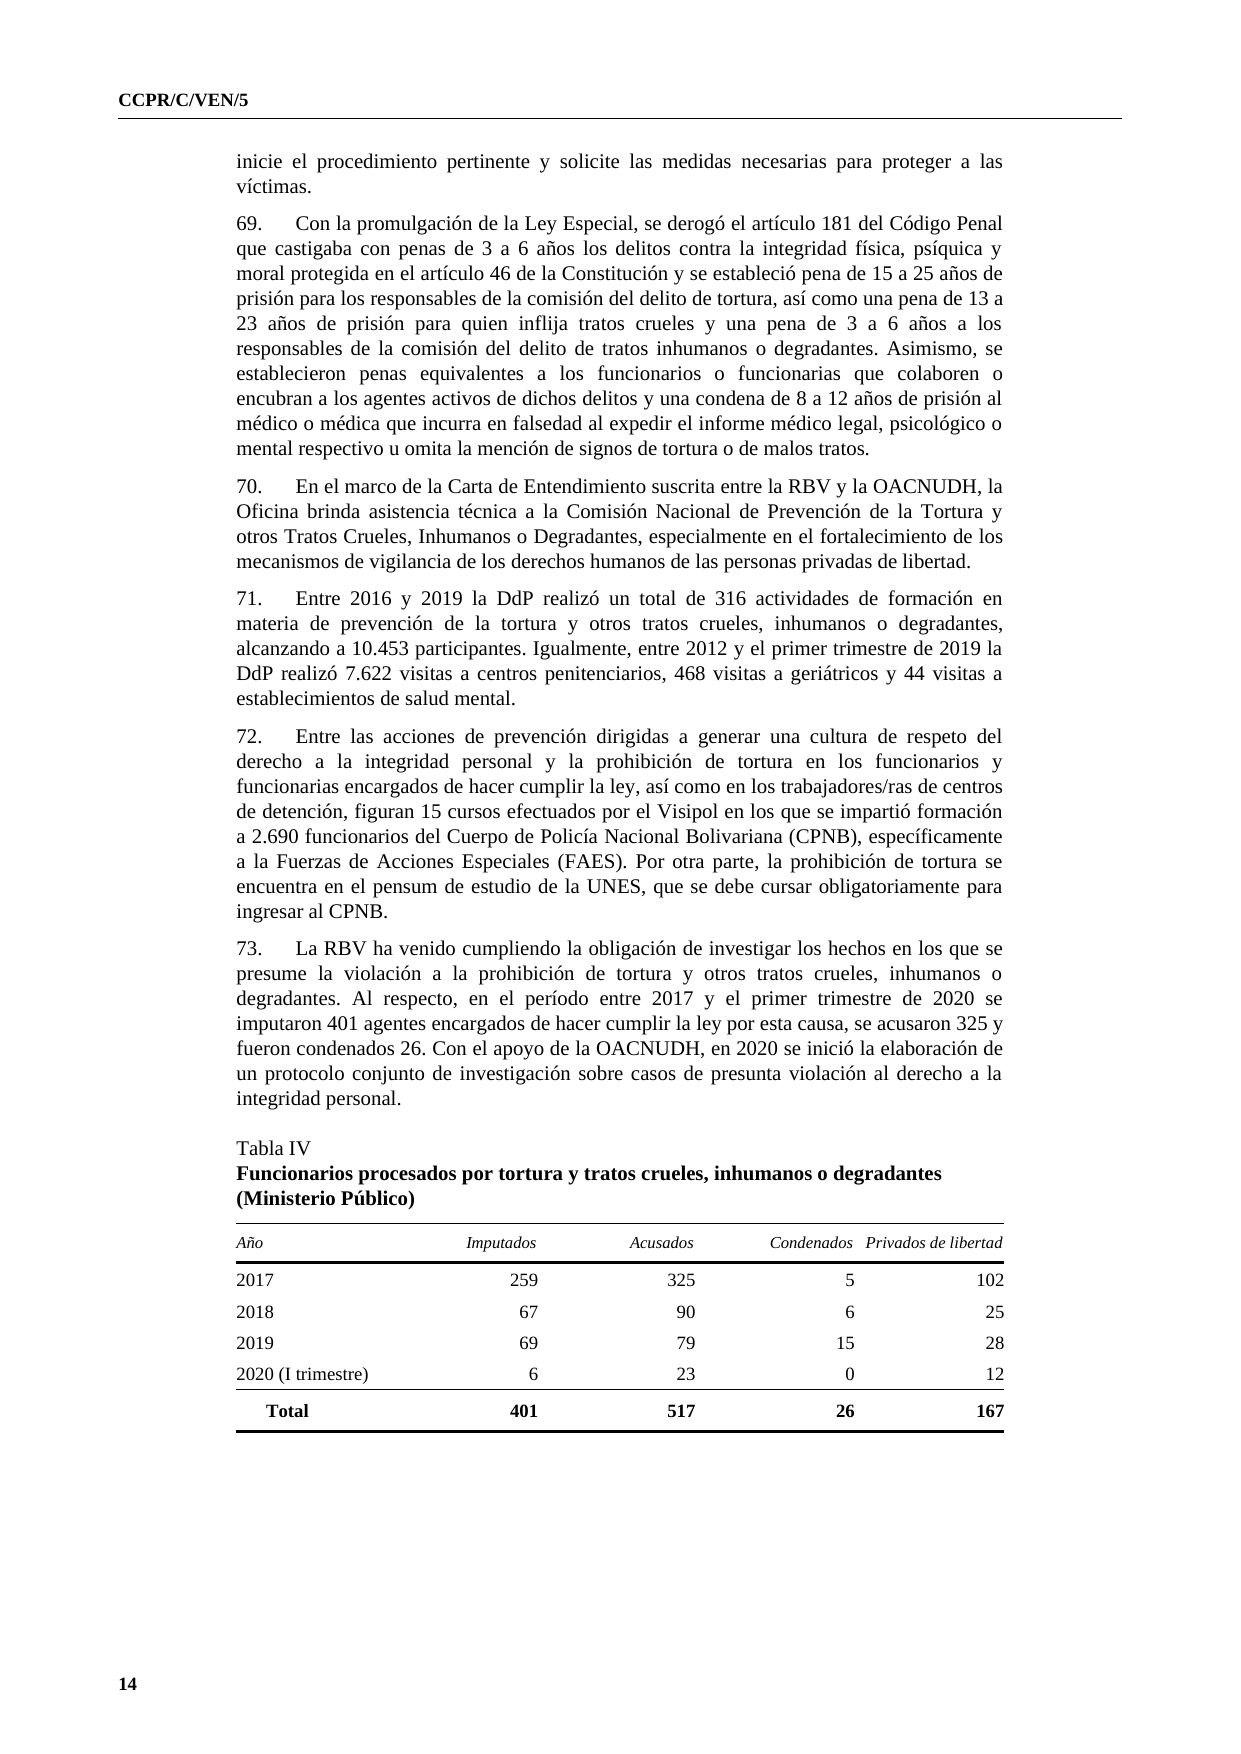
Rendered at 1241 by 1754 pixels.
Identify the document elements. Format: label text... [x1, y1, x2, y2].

table_cell 2019 [236, 1327, 380, 1358]
table_cell 6 [695, 1296, 854, 1327]
table_cell 6 [380, 1358, 538, 1389]
table_cell 5 [695, 1264, 854, 1296]
table_header Año [236, 1224, 380, 1261]
table_cell 23 [538, 1358, 695, 1389]
table_cell 325 [538, 1264, 695, 1296]
table_cell Total [236, 1390, 380, 1430]
text Tabla IV Funcionarios procesados por tortura y tratos crueles, inhumanos o degradantes (Ministerio Público) [118, 1135, 1004, 1210]
table_cell 25 [854, 1296, 1004, 1327]
table_cell 12 [854, 1358, 1004, 1389]
table_header Privados de libertad [854, 1224, 1004, 1261]
text 69. Con la promulgación de la Ley Especial, se derogó el artículo 181 del Código Penal que castigaba con penas de 3 a 6 años los delitos contra la integridad física, psíquica y moral protegida en el artículo 46 de la Constitución y se estableció pena de 15 a 25 años de prisión para los responsables de la comisión del delito de tortura, así como una pena de 13 a 23 años de prisión para quien inflija tratos crueles y una pena de 3 a 6 años a los responsables de la comisión del delito de tratos inhumanos o degradantes. Asimismo, se establecieron penas equivalentes a los funcionarios o funcionarias que colaboren o encubran a los agentes activos de dichos delitos y una condena de 8 a 12 años de prisión al médico o médica que incurra en falsedad al expedir el informe médico legal, psicológico o mental respectivo u omita la mención de signos de tortura o de malos tratos. [236, 210, 1004, 460]
table_cell 26 [695, 1390, 854, 1430]
table_cell 259 [380, 1264, 538, 1296]
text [236, 148, 1004, 198]
table_cell 167 [854, 1390, 1004, 1430]
table_cell 90 [538, 1296, 695, 1327]
table_cell 28 [854, 1327, 1004, 1358]
table_cell 102 [854, 1264, 1004, 1296]
text 70. En el marco de la Carta de Entendimiento suscrita entre la RBV y la OACNUDH, la Oficina brinda asistencia técnica a la Comisión Nacional de Prevención de la Tortura y otros Tratos Crueles, Inhumanos o Degradantes, especialmente en el fortalecimiento de los mecanismos de vigilancia de los derechos humanos de las personas privadas de libertad. [236, 473, 1004, 573]
table_header Imputados [380, 1224, 538, 1261]
table_header Condenados [695, 1224, 854, 1261]
table_cell 2017 [236, 1264, 380, 1296]
text 72. Entre las acciones de prevención dirigidas a generar una cultura de respeto del derecho a la integridad personal y la prohibición de tortura en los funcionarios y funcionarias encargados de hacer cumplir la ley, así como en los trabajadores/ras de centros de detención, figuran 15 cursos efectuados por el Visipol en los que se impartió formación a 2.690 funcionarios del Cuerpo de Policía Nacional Bolivariana (CPNB), específicamente a la Fuerzas de Acciones Especiales (FAES). Por otra parte, la prohibición de tortura se encuentra en el pensum de estudio de la UNES, que se debe cursar obligatoriamente para ingresar al CPNB. [236, 723, 1004, 923]
table_cell 69 [380, 1327, 538, 1358]
table_cell 517 [538, 1390, 695, 1430]
table_cell 15 [695, 1327, 854, 1358]
table_cell 0 [695, 1358, 854, 1389]
table_cell 2018 [236, 1296, 380, 1327]
table_cell 2020 (I trimestre) [236, 1358, 380, 1389]
table_cell 67 [380, 1296, 538, 1327]
text 71. Entre 2016 y 2019 la DdP realizó un total de 316 actividades de formación en materia de prevención de la tortura y otros tratos crueles, inhumanos o degradantes, alcanzando a 10.453 participantes. Igualmente, entre 2012 y el primer trimestre de 2019 la DdP realizó 7.622 visitas a centros penitenciarios, 468 visitas a geriátricos y 44 visitas a establecimientos de salud mental. [236, 585, 1004, 710]
table_cell 79 [538, 1327, 695, 1358]
table_header Acusados [538, 1224, 695, 1261]
table_cell 401 [380, 1390, 538, 1430]
text 73. La RBV ha venido cumpliendo la obligación de investigar los hechos en los que se presume la violación a la prohibición de tortura y otros tratos crueles, inhumanos o degradantes. Al respecto, en el período entre 2017 y el primer trimestre de 2020 se imputaron 401 agentes encargados de hacer cumplir la ley por esta causa, se acusaron 325 y fueron condenados 26. Con el apoyo de la OACNUDH, en 2020 se inició la elaboración de un protocolo conjunto de investigación sobre casos de presunta violación al derecho a la integridad personal. [236, 935, 1004, 1110]
